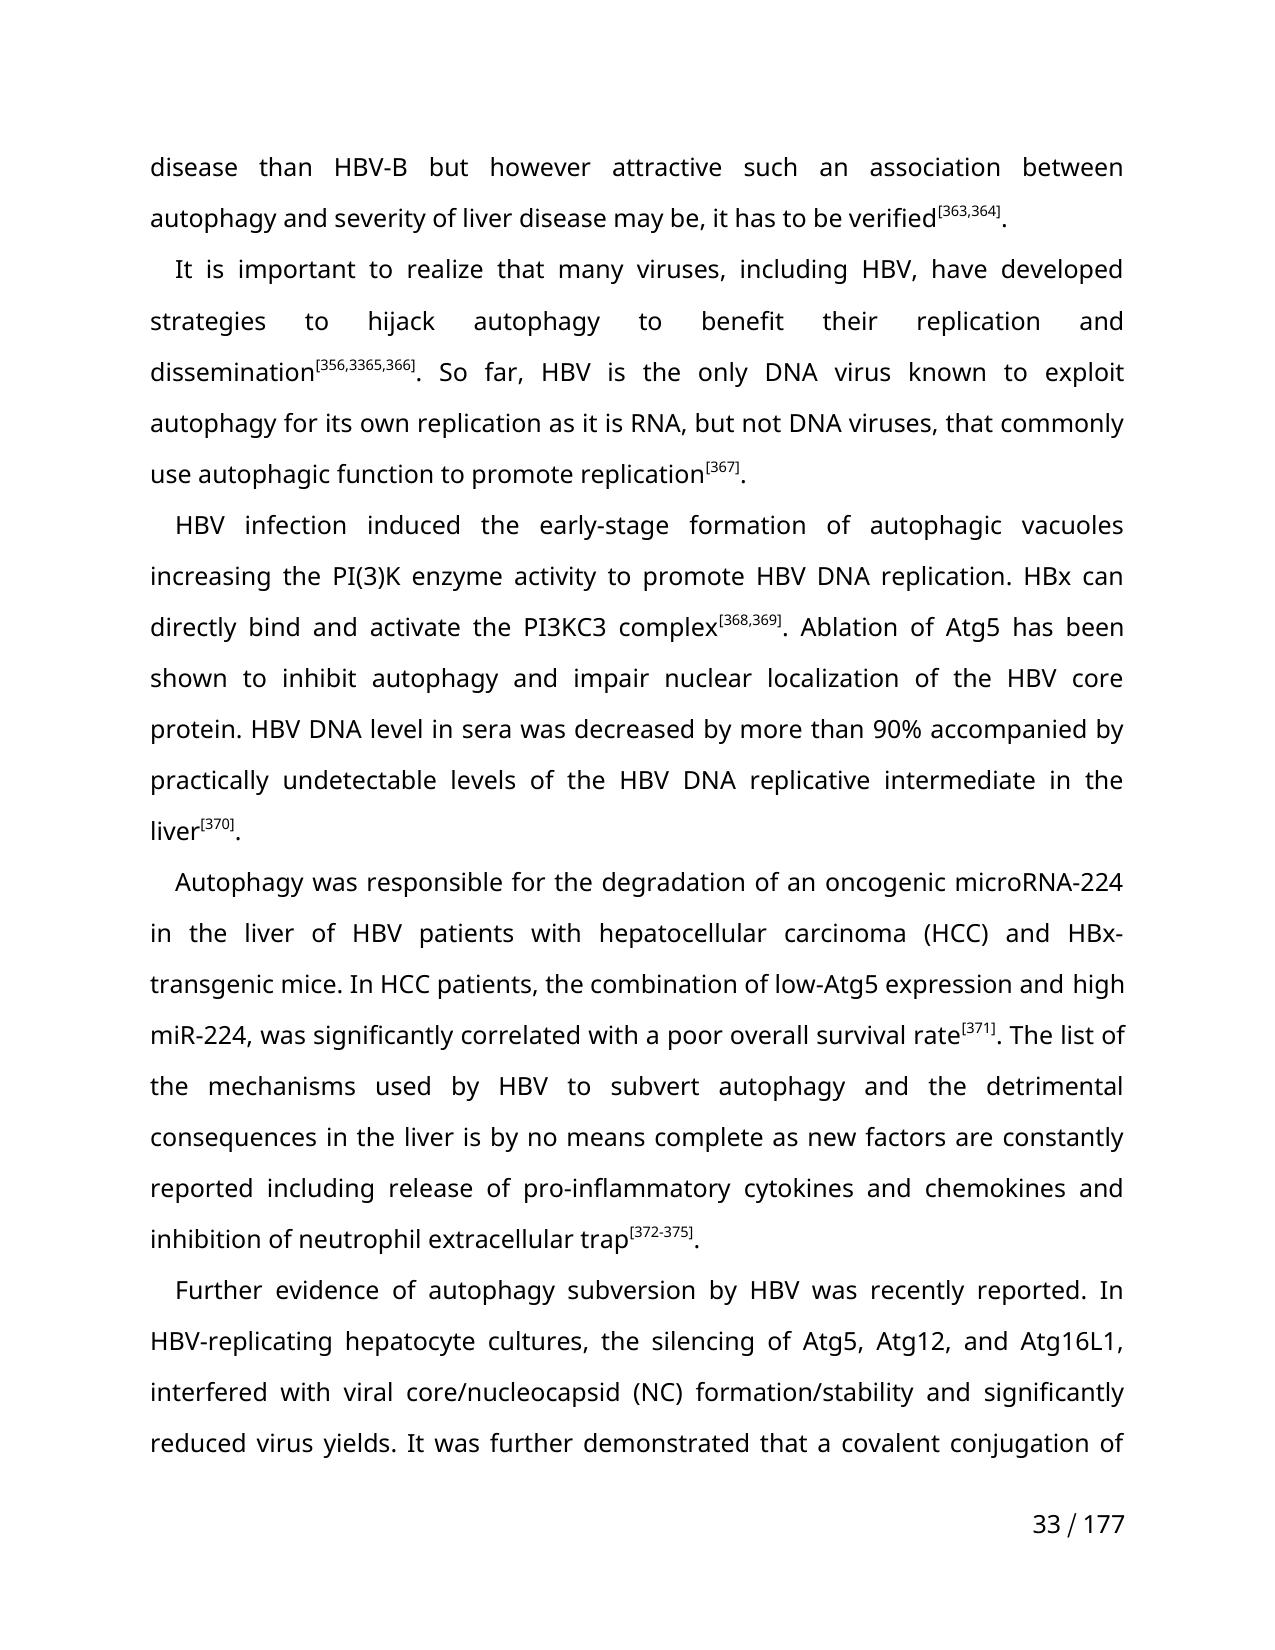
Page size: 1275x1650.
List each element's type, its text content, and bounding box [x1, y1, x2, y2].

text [150, 1273, 1125, 1460]
text Autophagy was responsible for the degradation of an oncogenic microRNA-224 in the liver of HBV patients with hepatocellular carcinoma (HCC) and HBx-transgenic mice. In HCC patients, the combination of low-Atg5 expression and high miR-224, was significantly correlated with a poor overall survival rate[371]. The list of the mechanisms used by HBV to subvert autophagy and the detrimental consequences in the liver is by no means complete as new factors are constantly reported including release of pro-inflammatory cytokines and chemokines and inhibition of neutrophil extracellular trap[372-375]. [150, 864, 1125, 1256]
text HBV infection induced the early-stage formation of autophagic vacuoles increasing the PI(3)K enzyme activity to promote HBV DNA replication. HBx can directly bind and activate the PI3KC3 complex[368,369]. Ablation of Atg5 has been shown to inhibit autophagy and impair nuclear localization of the HBV core protein. HBV DNA level in sera was decreased by more than 90% accompanied by practically undetectable levels of the HBV DNA replicative intermediate in the liver[370]. [150, 507, 1125, 848]
text It is important to realize that many viruses, including HBV, have developed strategies to hijack autophagy to benefit their replication and dissemination[356,3365,366]. So far, HBV is the only DNA virus known to exploit autophagy for its own replication as it is RNA, but not DNA viruses, that commonly use autophagic function to promote replication[367]. [150, 252, 1125, 490]
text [150, 150, 1125, 235]
